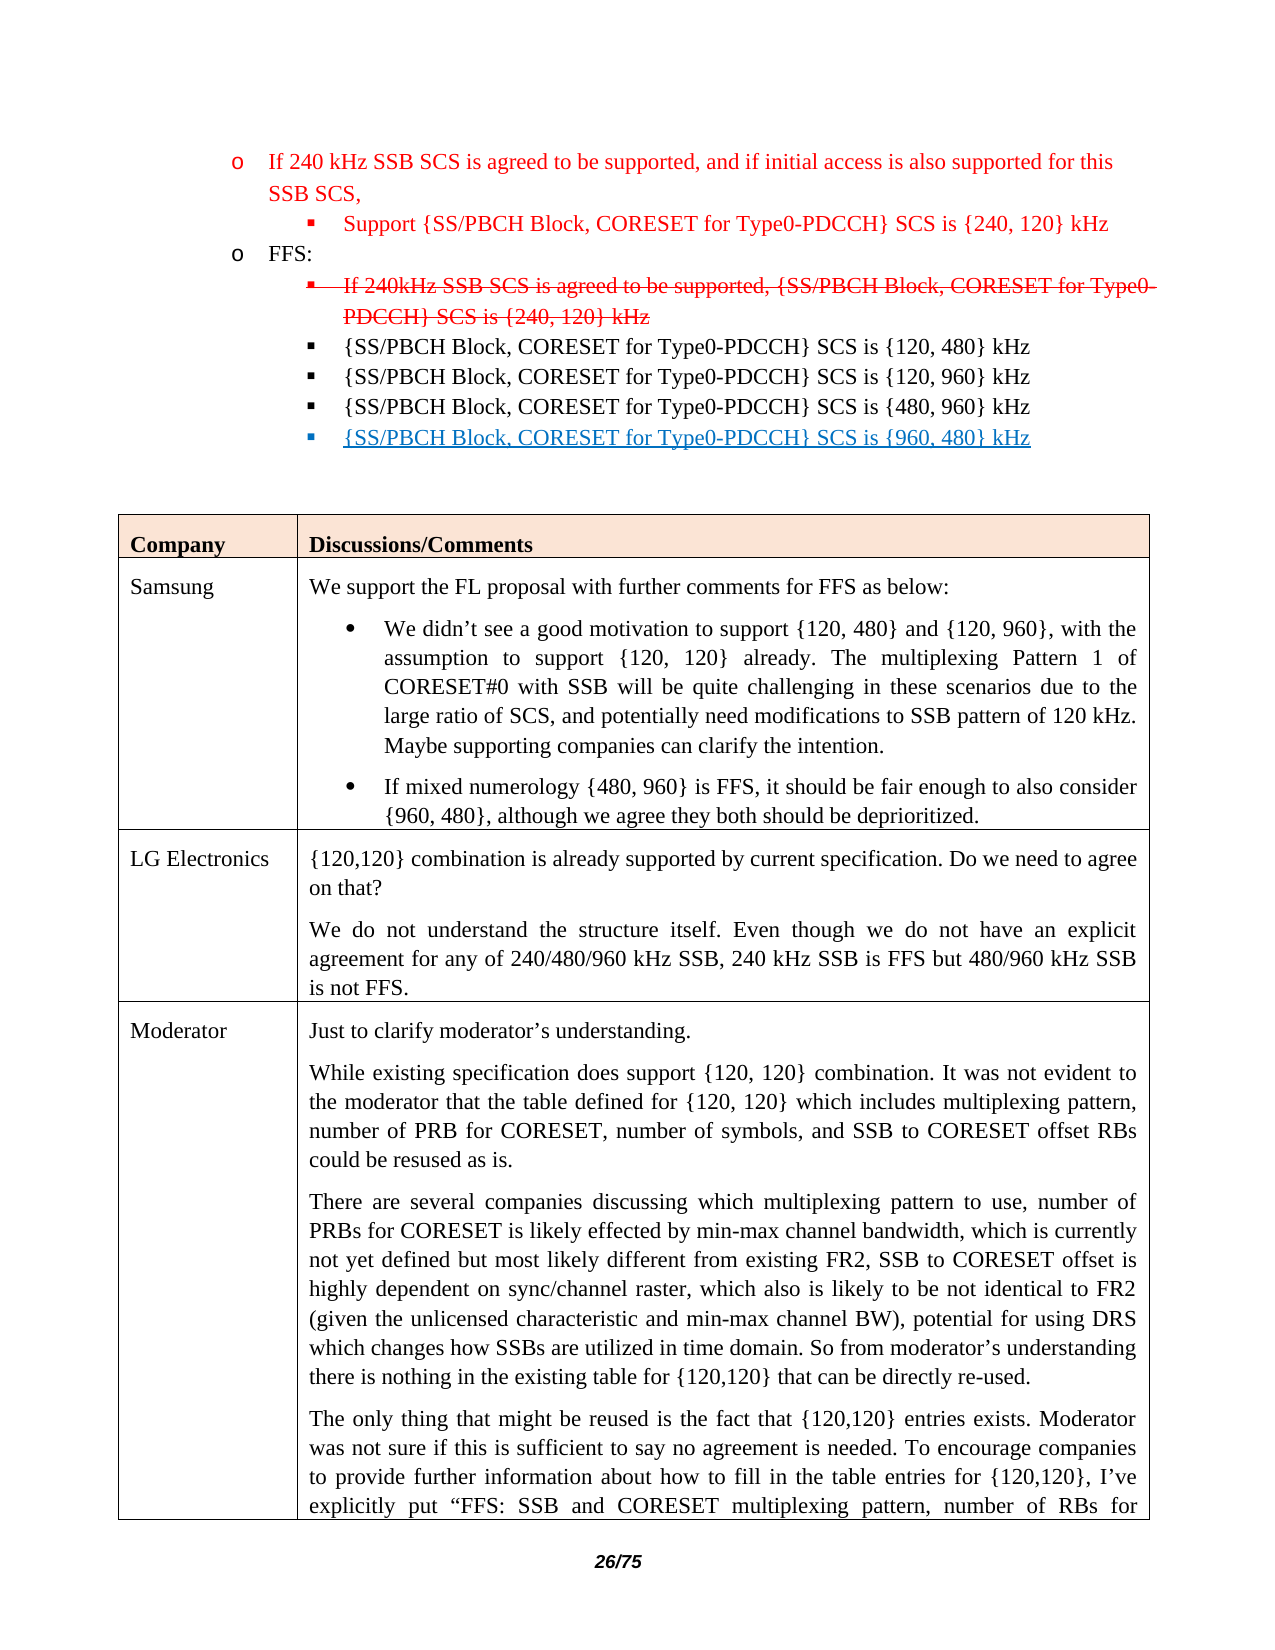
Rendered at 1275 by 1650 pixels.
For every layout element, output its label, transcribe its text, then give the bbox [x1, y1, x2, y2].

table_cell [298, 1002, 1149, 1518]
table_cell Moderator [119, 1002, 297, 1518]
list If 240kHz SSB SCS is agreed to be supported, {SS/PBCH Block, CORESET for Type0-PDCCH} SCS is {240, 120} kHz [306, 273, 1157, 287]
list {SS/PBCH Block, CORESET for Type0-PDCCH} SCS is {480, 960} kHz [306, 393, 1157, 420]
table_cell LG Electronics [119, 830, 297, 1001]
list If 240 kHz SSB SCS is agreed to be supported, and if initial access is also supported for this SSB SCS, [231, 148, 1157, 206]
table_cell Samsung [119, 558, 297, 829]
list Support {SS/PBCH Block, CORESET for Type0-PDCCH} SCS is {240, 120} kHz [306, 210, 1157, 236]
list If 240kHz SSB SCS is agreed to be supported, {SS/PBCH Block, CORESET for Type0-PDCCH} SCS is {240, 120} kHz [306, 288, 1157, 329]
table_header Discussions/Comments [298, 515, 1149, 557]
table_header Company [119, 515, 297, 557]
list {SS/PBCH Block, CORESET for Type0-PDCCH} SCS is {120, 480} kHz [306, 333, 1157, 359]
table_cell {120,120} combination is already supported by current specification. Do we need to agree on that? We do not understand the structure itself. Even though we do not have an explicit agreement for any of 240/480/960 kHz SSB, 240 kHz SSB is FFS but 480/960 kHz SSB is not FFS. [298, 830, 1149, 1001]
list FFS: [231, 240, 1157, 268]
list {SS/PBCH Block, CORESET for Type0-PDCCH} SCS is {120, 960} kHz [306, 363, 1157, 389]
list {SS/PBCH Block, CORESET for Type0-PDCCH} SCS is {960, 480} kHz [306, 424, 1157, 450]
table_cell We support the FL proposal with further comments for FFS as below: We didn’t see a good motivation to support {120, 480} and {120, 960}, with the assumption to support {120, 120} already. The multiplexing Pattern 1 of CORESET#0 with SSB will be quite challenging in these scenarios due to the large ratio of SCS, and potentially need modifications to SSB pattern of 120 kHz. Maybe supporting companies can clarify the intention. If mixed numerology {480, 960} is FFS, it should be fair enough to also consider {960, 480}, although we agree they both should be deprioritized. [298, 558, 1149, 829]
